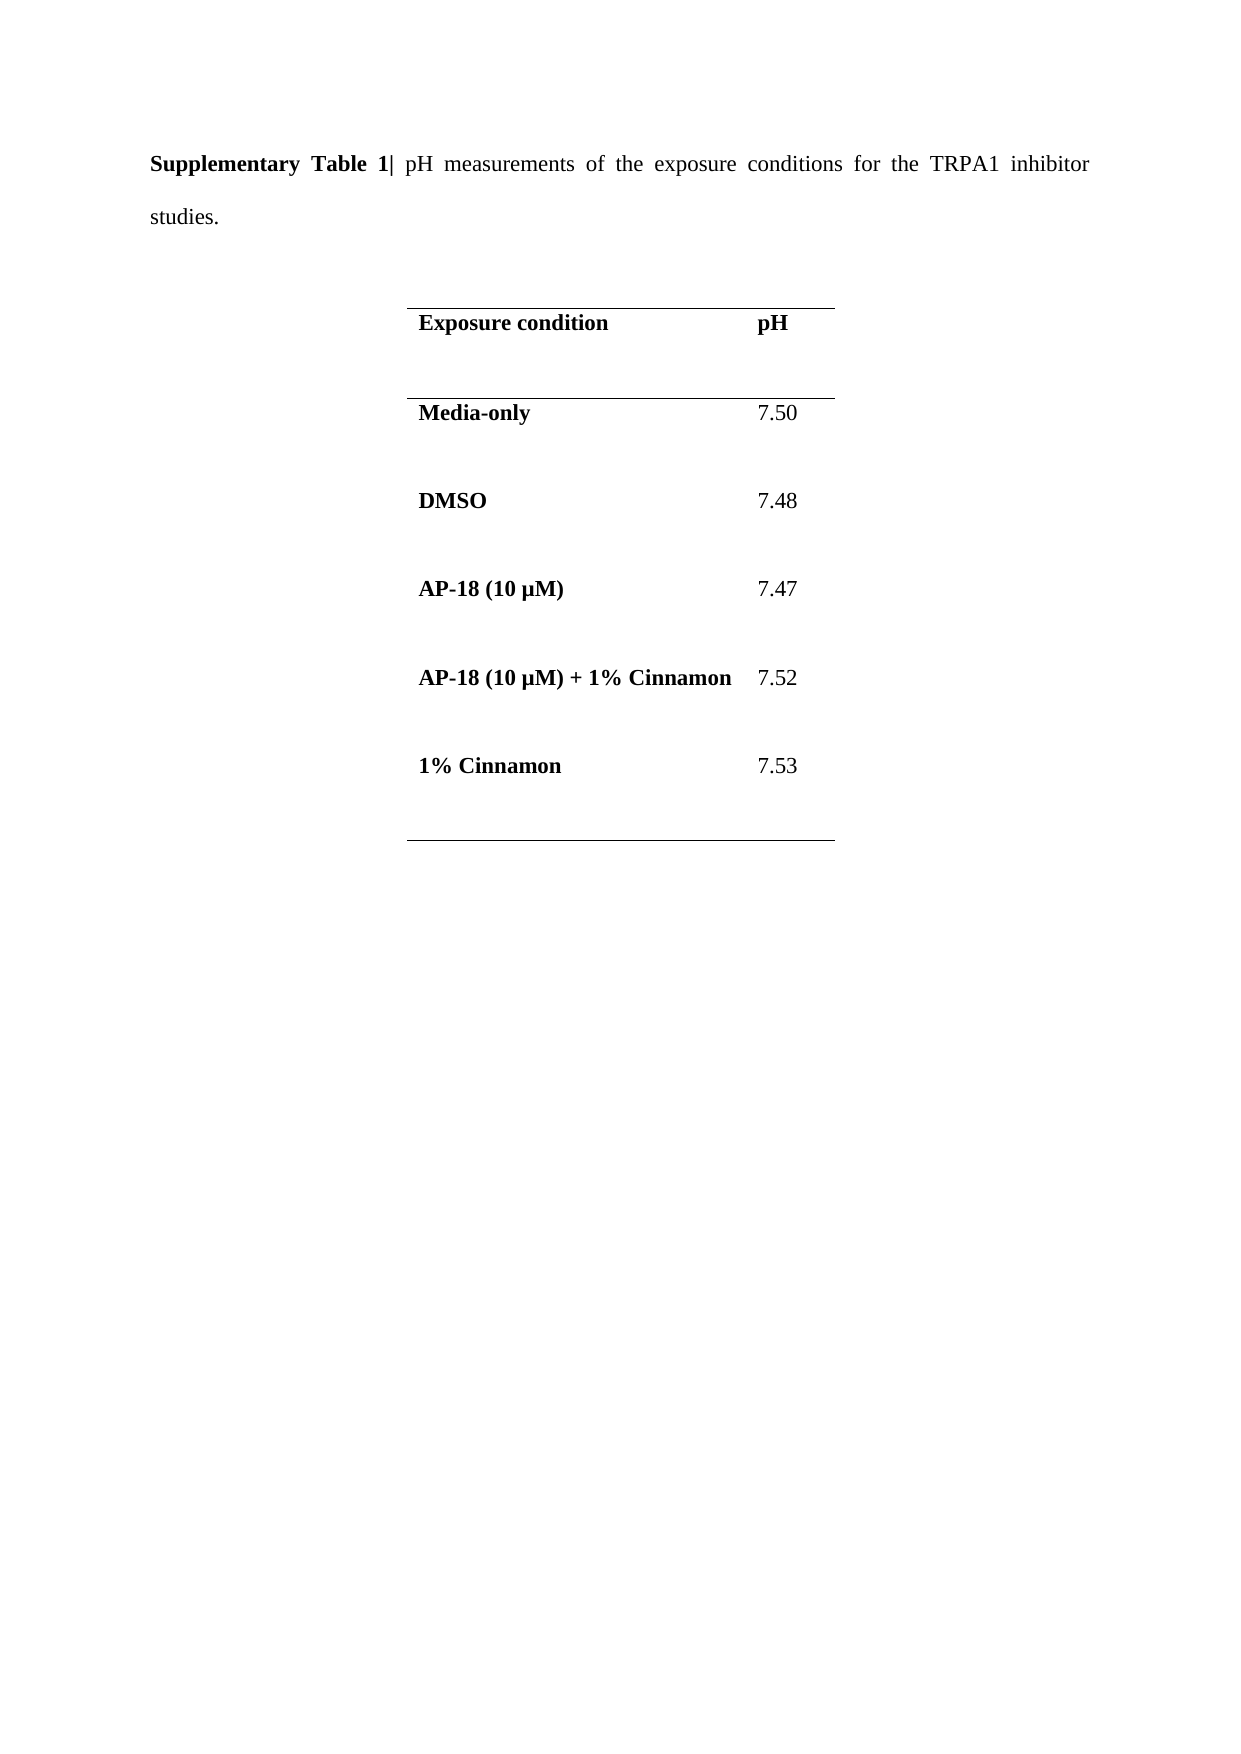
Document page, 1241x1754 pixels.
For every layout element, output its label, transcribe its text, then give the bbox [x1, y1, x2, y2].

table_cell 7.50 [746, 399, 835, 487]
table_cell 7.47 [746, 575, 835, 663]
table_cell 1% Cinnamon [407, 752, 746, 840]
table_cell Media-only [407, 399, 746, 487]
text Supplementary Table 1| pH measurements of the exposure conditions for the TRPA1 inhibitor studies. [150, 150, 1090, 229]
table_cell 7.52 [746, 664, 835, 752]
table_cell DMSO [407, 487, 746, 575]
table_cell AP-18 (10 µM) + 1% Cinnamon [407, 664, 746, 752]
table_cell AP-18 (10 µM) [407, 575, 746, 663]
table_cell 7.53 [746, 752, 835, 840]
table_header Exposure condition [407, 309, 746, 397]
table_header pH [746, 309, 835, 397]
table_cell 7.48 [746, 487, 835, 575]
